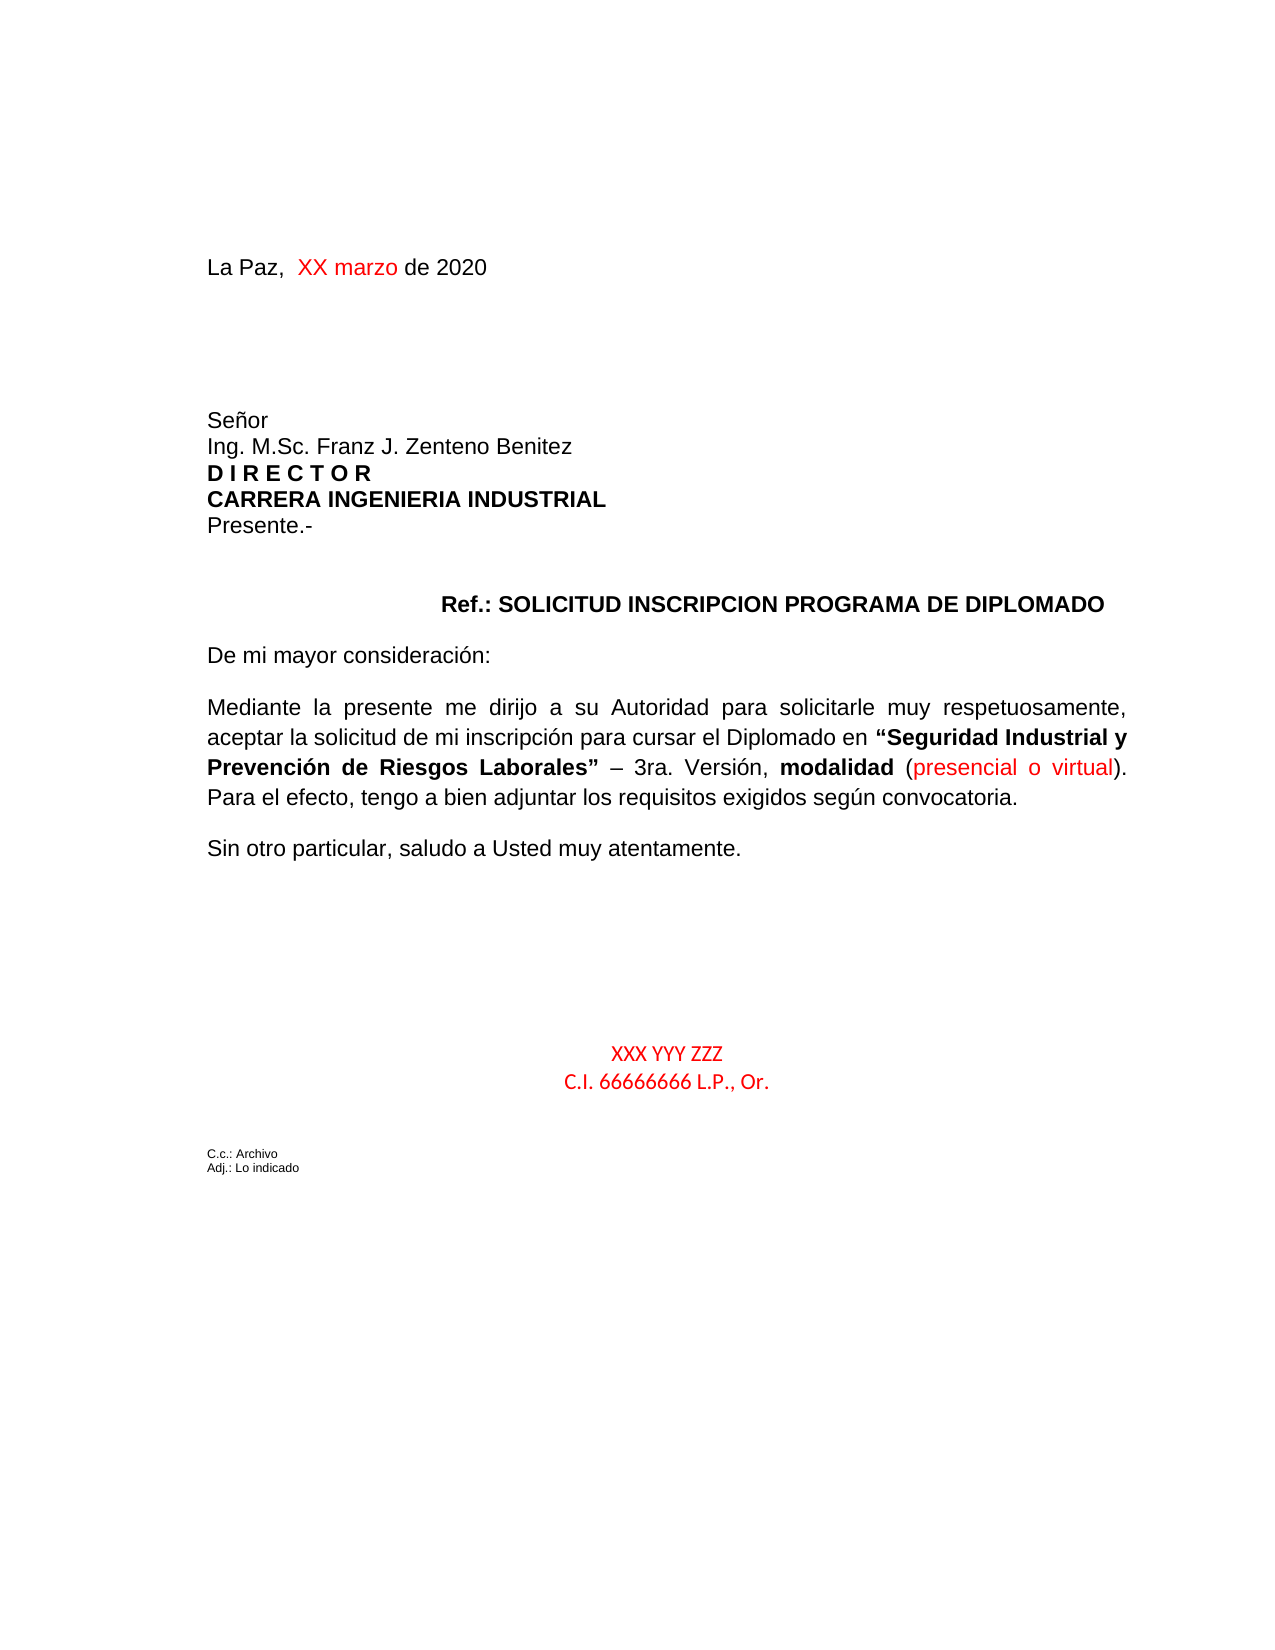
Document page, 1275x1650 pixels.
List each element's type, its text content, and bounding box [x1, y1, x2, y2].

text Mediante la presente me dirijo a su Autoridad para solicitarle muy respetuosamente, aceptar la solicitud de mi inscripción para cursar el Diplomado en “Seguridad Industrial y Prevención de Riesgos Laborales” – 3ra. Versión, modalidad (presencial o virtual). Para el efecto, tengo a bien adjuntar los requisitos exigidos según convocatoria. [207, 693, 1127, 810]
text Ing. M.Sc. Franz J. Zenteno Benitez [207, 433, 1127, 459]
text De mi mayor consideración: [207, 642, 1127, 669]
text Adj.: Lo indicado [207, 1161, 1127, 1175]
text CARRERA INGENIERIA INDUSTRIAL [207, 486, 1127, 512]
text Señor [207, 407, 1127, 433]
text Sin otro particular, saludo a Usted muy atentamente. [207, 835, 1127, 861]
text Presente.- [207, 512, 1127, 539]
text Ref.: SOLICITUD INSCRIPCION PROGRAMA DE DIPLOMADO [207, 591, 1127, 618]
text C.I. 66666666 L.P., Or. [207, 1067, 1127, 1095]
text La Paz, XX marzo de 2020 [207, 254, 1127, 280]
text XXX YYY ZZZ [207, 1039, 1127, 1067]
text D I R E C T O R [207, 459, 1127, 486]
text C.c.: Archivo [207, 1146, 1127, 1161]
